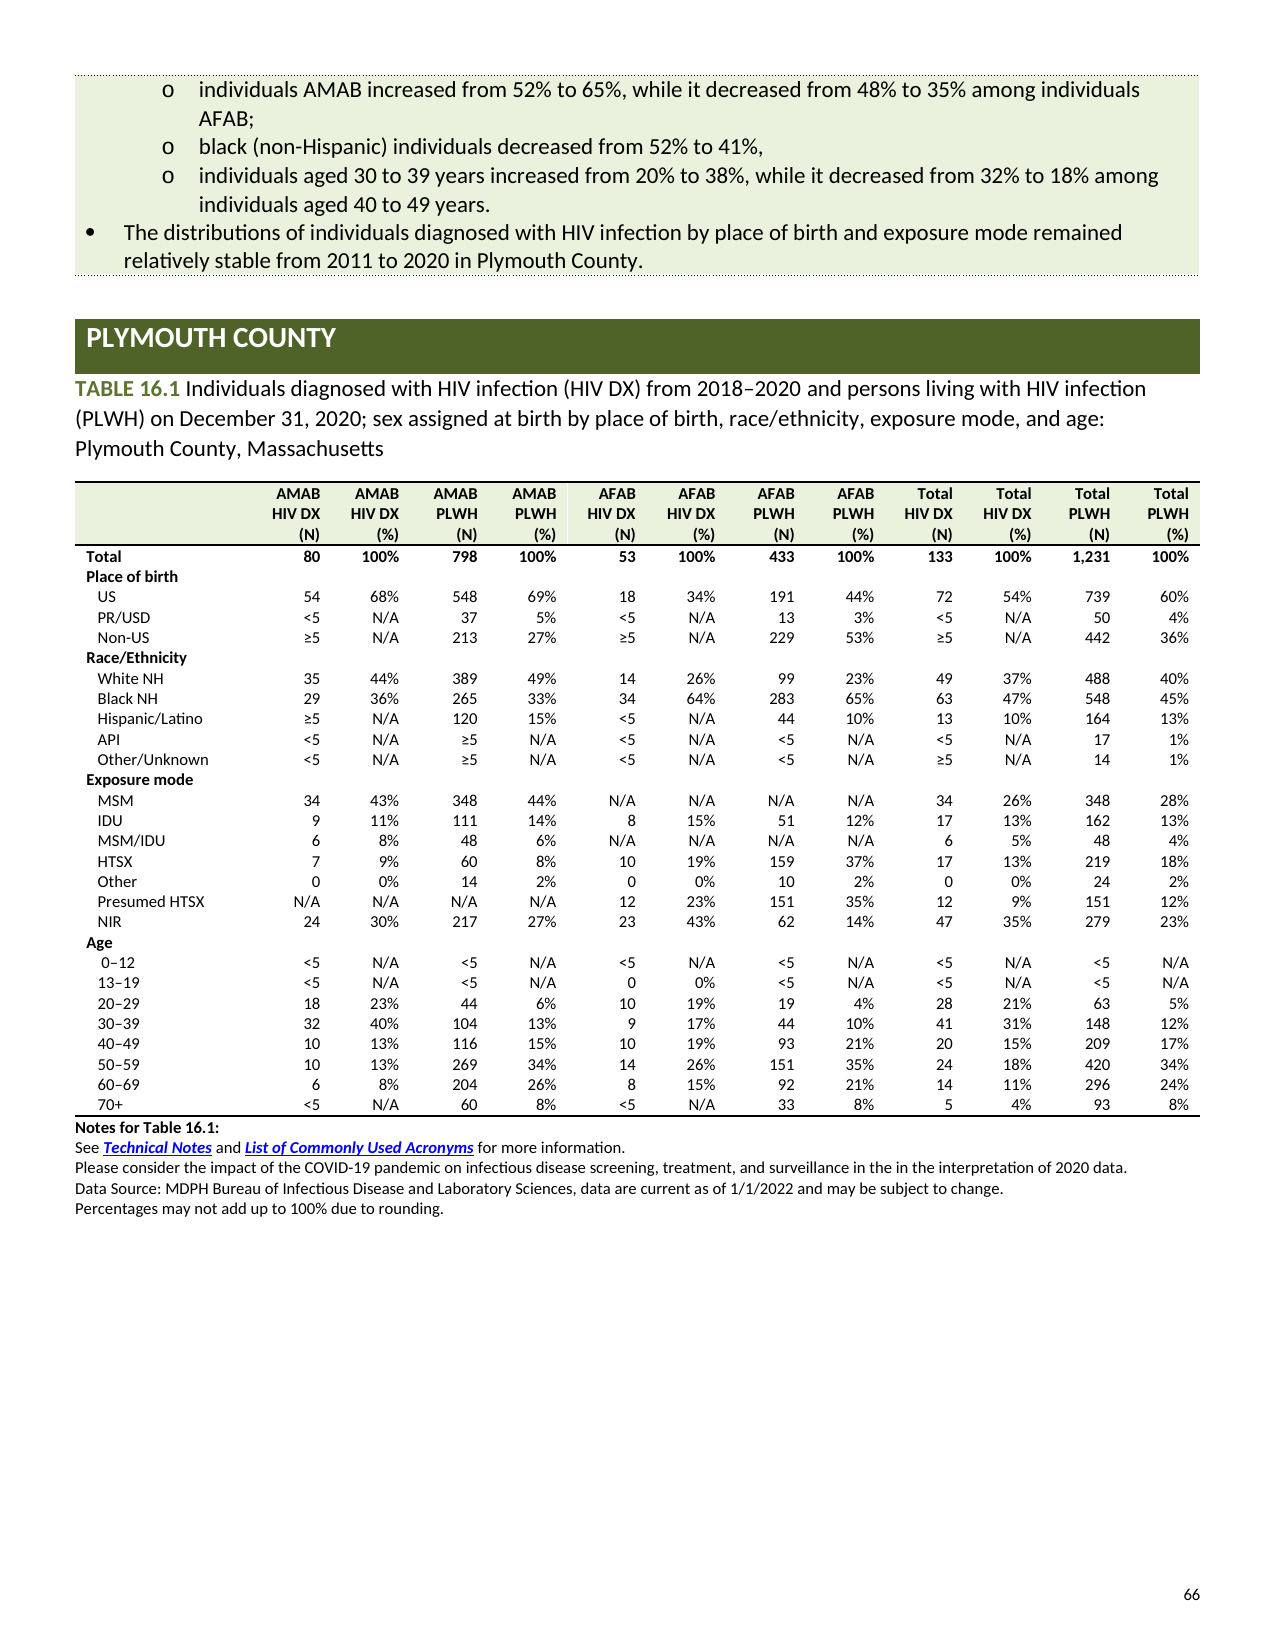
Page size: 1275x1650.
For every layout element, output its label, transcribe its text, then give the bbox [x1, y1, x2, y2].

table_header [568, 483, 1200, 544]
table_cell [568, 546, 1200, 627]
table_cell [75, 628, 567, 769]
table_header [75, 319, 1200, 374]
text TABLE 16.1 Individuals diagnosed with HIV infection (HIV DX) from 2018–2020 and persons living with HIV infection (PLWH) on December 31, 2020; sex assigned at birth by place of birth, race/ethnicity, exposure mode, and age: Plymouth County, Massachusetts [75, 374, 1200, 462]
subtitle Please consider the impact of the COVID-19 pandemic on infectious disease screening, treatment, and surveillance in the in the interpretation of 2020 data. Data Source: MDPH Bureau of Infectious Disease and Laboratory Sciences, data are current as of 1/1/2022 and may be subject to change. [75, 1158, 1200, 1198]
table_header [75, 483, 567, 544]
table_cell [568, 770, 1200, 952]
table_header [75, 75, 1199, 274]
text Notes for Table 16.1: [75, 1117, 1200, 1137]
text Percentages may not add up to 100% due to rounding. [75, 1198, 1200, 1218]
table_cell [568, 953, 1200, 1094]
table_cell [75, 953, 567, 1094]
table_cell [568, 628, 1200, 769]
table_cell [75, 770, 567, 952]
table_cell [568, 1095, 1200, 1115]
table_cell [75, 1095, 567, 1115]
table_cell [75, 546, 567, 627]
text See Technical Notes and List of Commonly Used Acronyms for more information. [75, 1137, 1200, 1158]
